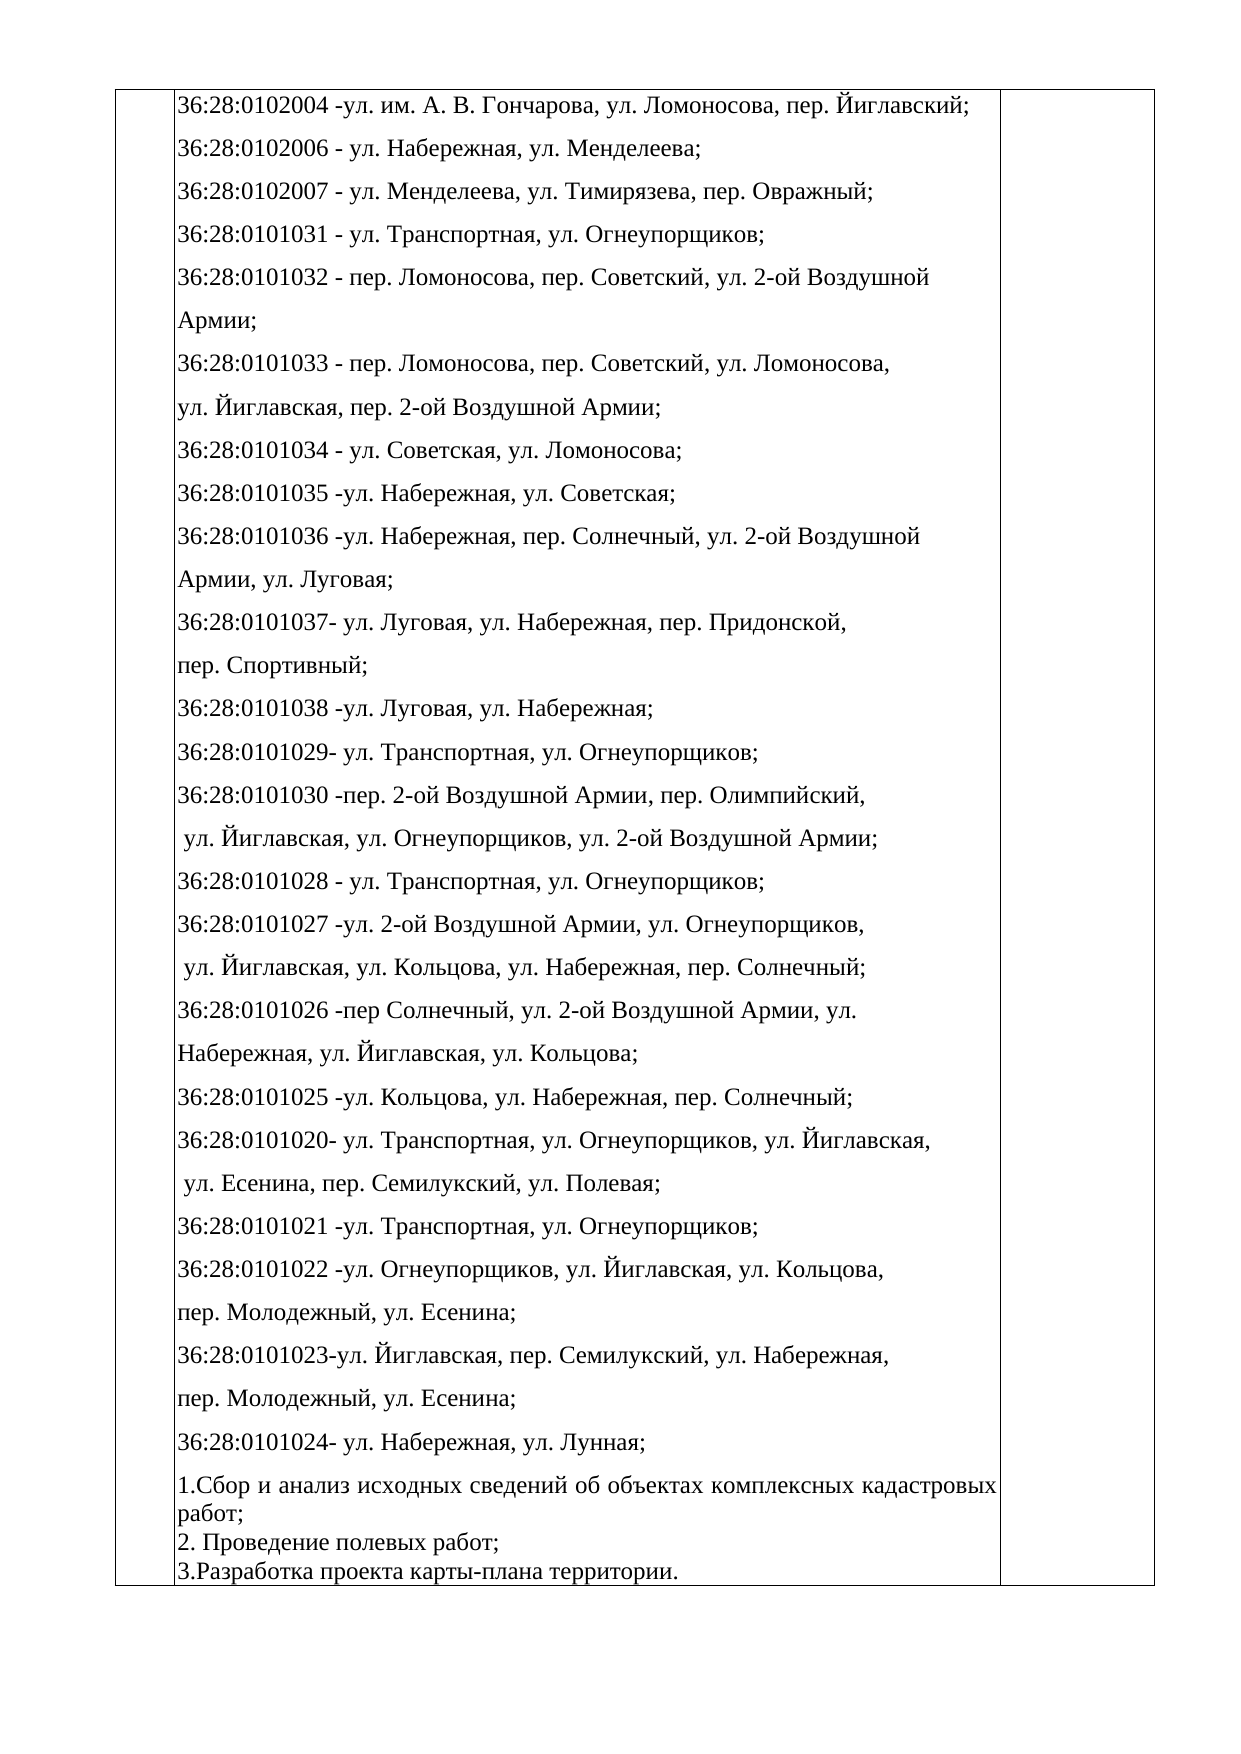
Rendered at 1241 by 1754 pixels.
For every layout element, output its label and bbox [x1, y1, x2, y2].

table_cell [116, 90, 174, 1585]
table_cell [175, 90, 1000, 1585]
table_cell [1001, 90, 1154, 1585]
